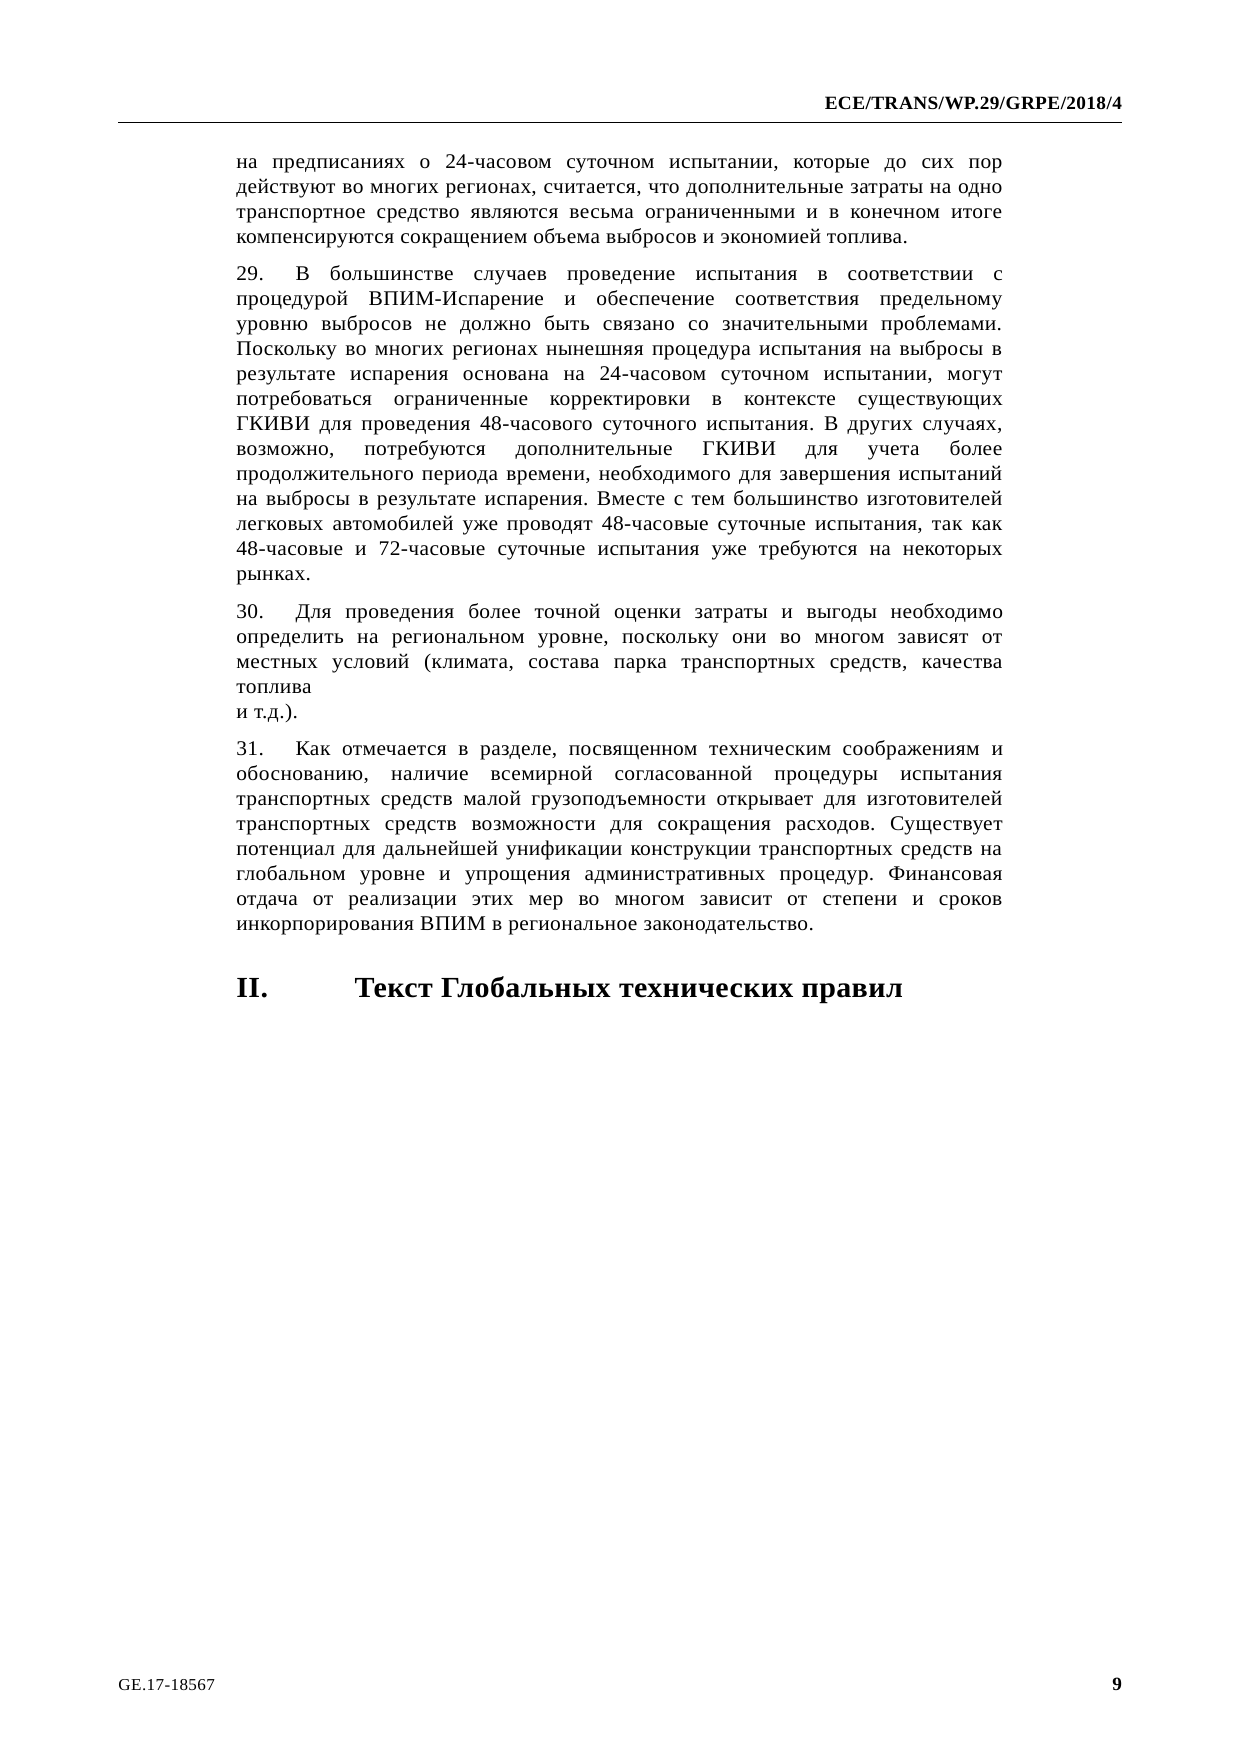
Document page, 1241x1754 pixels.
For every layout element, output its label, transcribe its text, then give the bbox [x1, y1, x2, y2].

text 31. Как отмечается в разделе, посвященном техническим соображениям и обоснованию, наличие всемирной согласованной процедуры испытания транспортных средств малой грузоподъемности открывает для изготовителей транспортных средств возможности для сокращения расходов. Существует потенциал для дальнейшей унификации конструкции транспортных средств на глобальном уровне и упрощения административных процедур. Финансовая отдача от реализации этих мер во многом зависит от степени и сроков инкорпорирования ВПИМ в региональное законодательство. [236, 735, 1004, 935]
text 30. Для проведения более точной оценки затраты и выгоды необходимо определить на региональном уровне, поскольку они во многом зависят от местных условий (климата, состава парка транспортных средств, качества топлива и т.д.). [236, 598, 1004, 723]
text 29. В большинстве случаев проведение испытания в соответствии с процедурой ВПИМ-Испарение и обеспечение соответствия предельному уровню выбросов не должно быть связано со значительными проблемами. Поскольку во многих регионах нынешняя процедура испытания на выбросы в результате испарения основана на 24-часовом суточном испытании, могут потребоваться ограниченные корректировки в контексте существующих ГКИВИ для проведения 48-часового суточного испытания. В других случаях, возможно, потребуются дополнительные ГКИВИ для учета более продолжительного периода времени, необходимого для завершения испытаний на выбросы в результате испарения. Вместе с тем большинство изготовителей легковых автомобилей уже проводят 48-часовые суточные испытания, так как 48-часовые и 72-часовые суточные испытания уже требуются на некоторых рынках. [236, 260, 1004, 585]
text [236, 148, 1004, 248]
text II. Текст Глобальных технических правил [118, 973, 1004, 1004]
